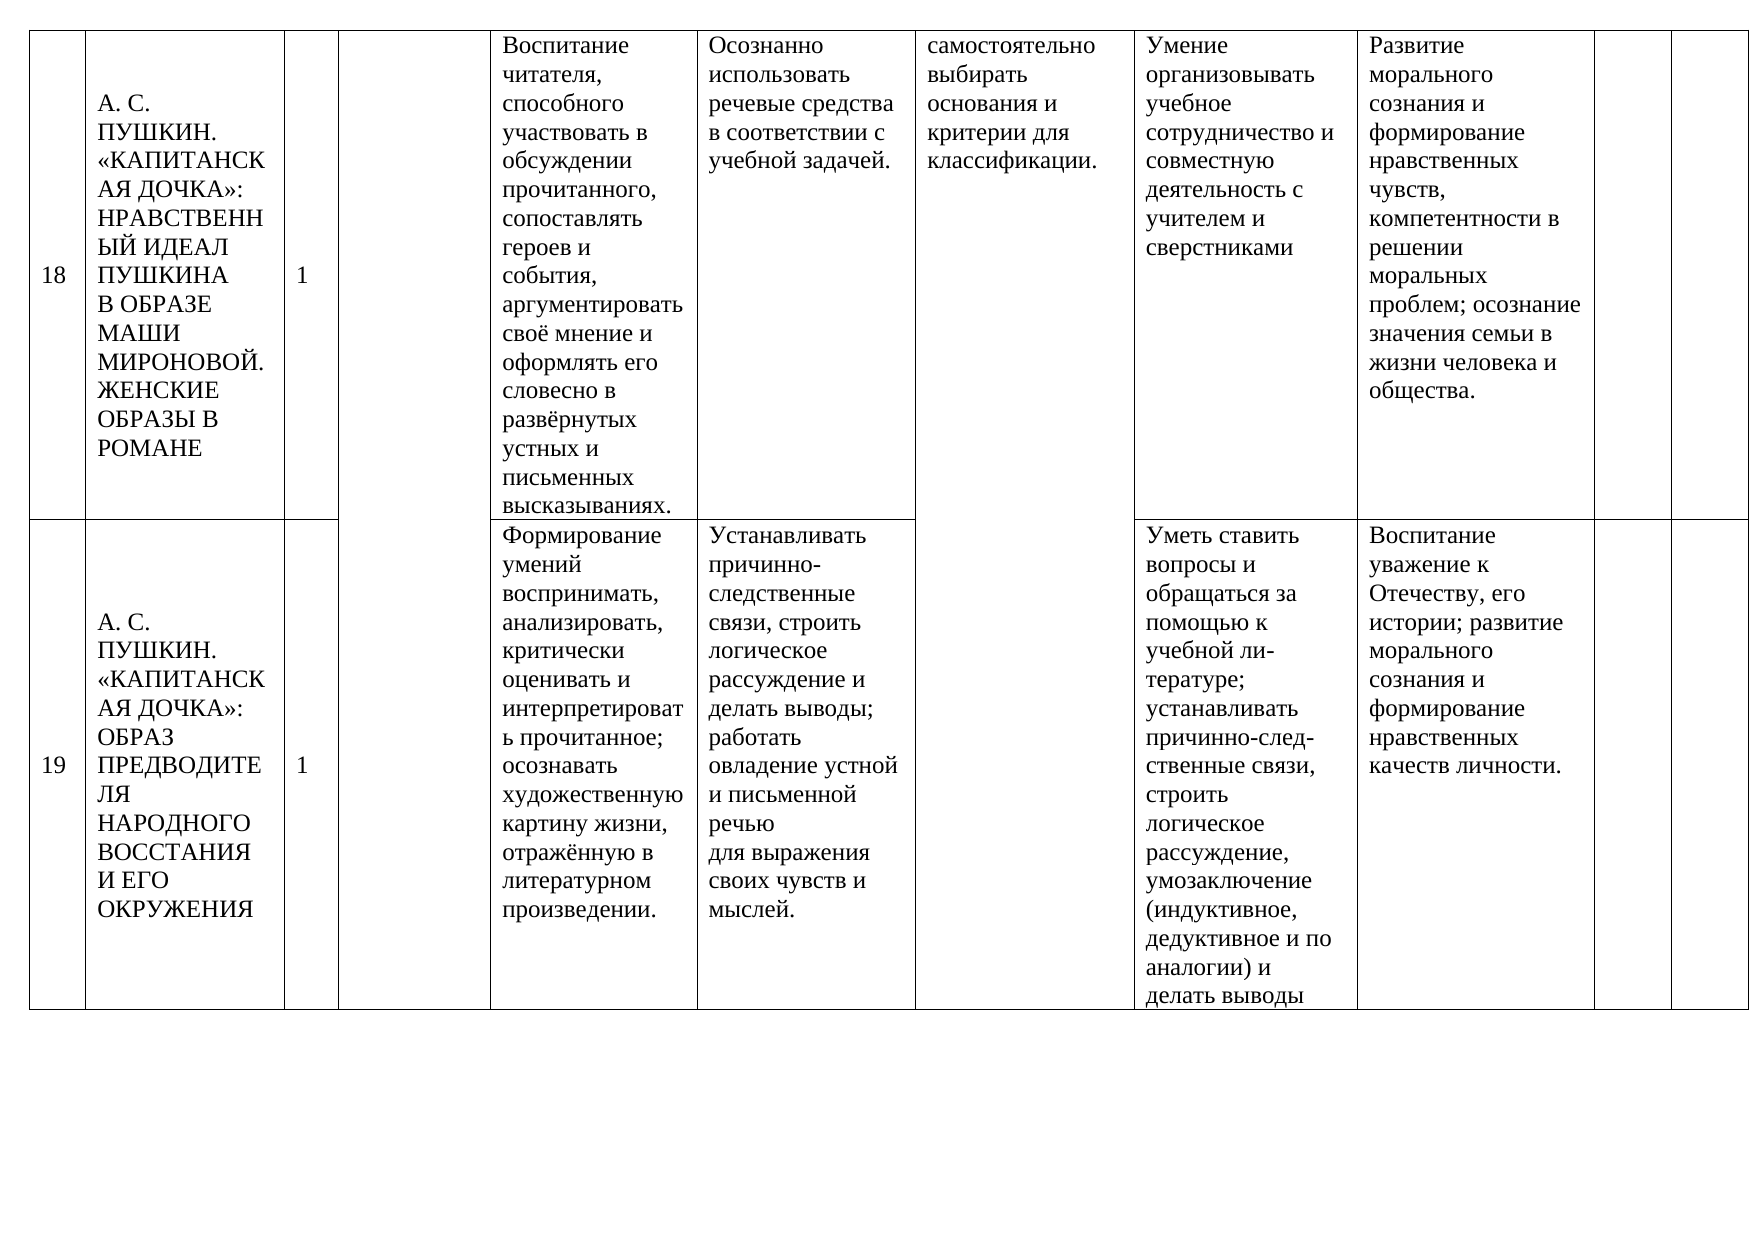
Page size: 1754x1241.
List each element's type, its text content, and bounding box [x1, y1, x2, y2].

table_cell [1672, 520, 1748, 1009]
table_cell Умение организовывать учебное сотрудничество и совместную деятельность с учителем и сверстниками [1135, 31, 1357, 519]
table_cell [1595, 31, 1671, 519]
table_cell Формирование умений воспринимать, анализировать, критически оценивать и интерпретировать прочитанное; осознавать художественную картину жизни, отражённую в литературном произведении. [491, 520, 697, 1009]
table_cell [1595, 520, 1671, 1009]
table_cell 1 [285, 520, 338, 1009]
table_cell Развитие морального сознания и формирование нравственных чувств, компетентности в решении моральных проблем; осознание значения семьи в жизни человека и общества. [1358, 31, 1594, 519]
table_cell Воспитание уважение к Отечеству, его истории; развитие морального сознания и формирование нравственных качеств личности. [1358, 520, 1594, 1009]
table_cell Воспитание читателя, способного участвовать в обсуждении прочитанного, сопоставлять героев и события, аргументировать своё мнение и оформлять его словесно в развёрнутых устных и письменных высказываниях. [491, 31, 697, 519]
table_cell [1672, 31, 1748, 519]
table_cell Осознанно использовать речевые средства в соответствии с учебной задачей. [698, 31, 915, 519]
table_cell 18 [30, 31, 85, 519]
table_cell 19 [30, 520, 85, 1009]
table_cell 1 [285, 31, 338, 519]
table_cell Устанавливать причинно- следственные связи, строить логическое рассуждение и делать выводы; работать овладение устной и письменной речью для выражения своих чувств и мыслей. [698, 520, 915, 1009]
table_cell Уметь ставить вопросы и обращаться за помощью к учебной литературе; устанавливать причинно-следственные связи, строить логическое рассуждение, умозаключение (индуктивное, дедуктивное и по аналогии) и делать выводы [1228, 520, 1357, 1009]
table_cell А. С. ПУШКИН. «КАПИТАНСКАЯ ДОЧКА»: НРАВСТВЕННЫЙ ИДЕАЛ ПУШКИНА В ОБРАЗЕ МАШИ МИРОНОВОЙ. ЖЕНСКИЕ ОБРАЗЫ В РОМАНЕ [86, 31, 284, 519]
table_cell А. С. ПУШКИН. «КАПИТАНСКАЯ ДОЧКА»: ОБРАЗ ПРЕДВОДИТЕЛЯ НАРОДНОГО ВОССТАНИЯ И ЕГО ОКРУЖЕНИЯ [86, 520, 284, 1009]
